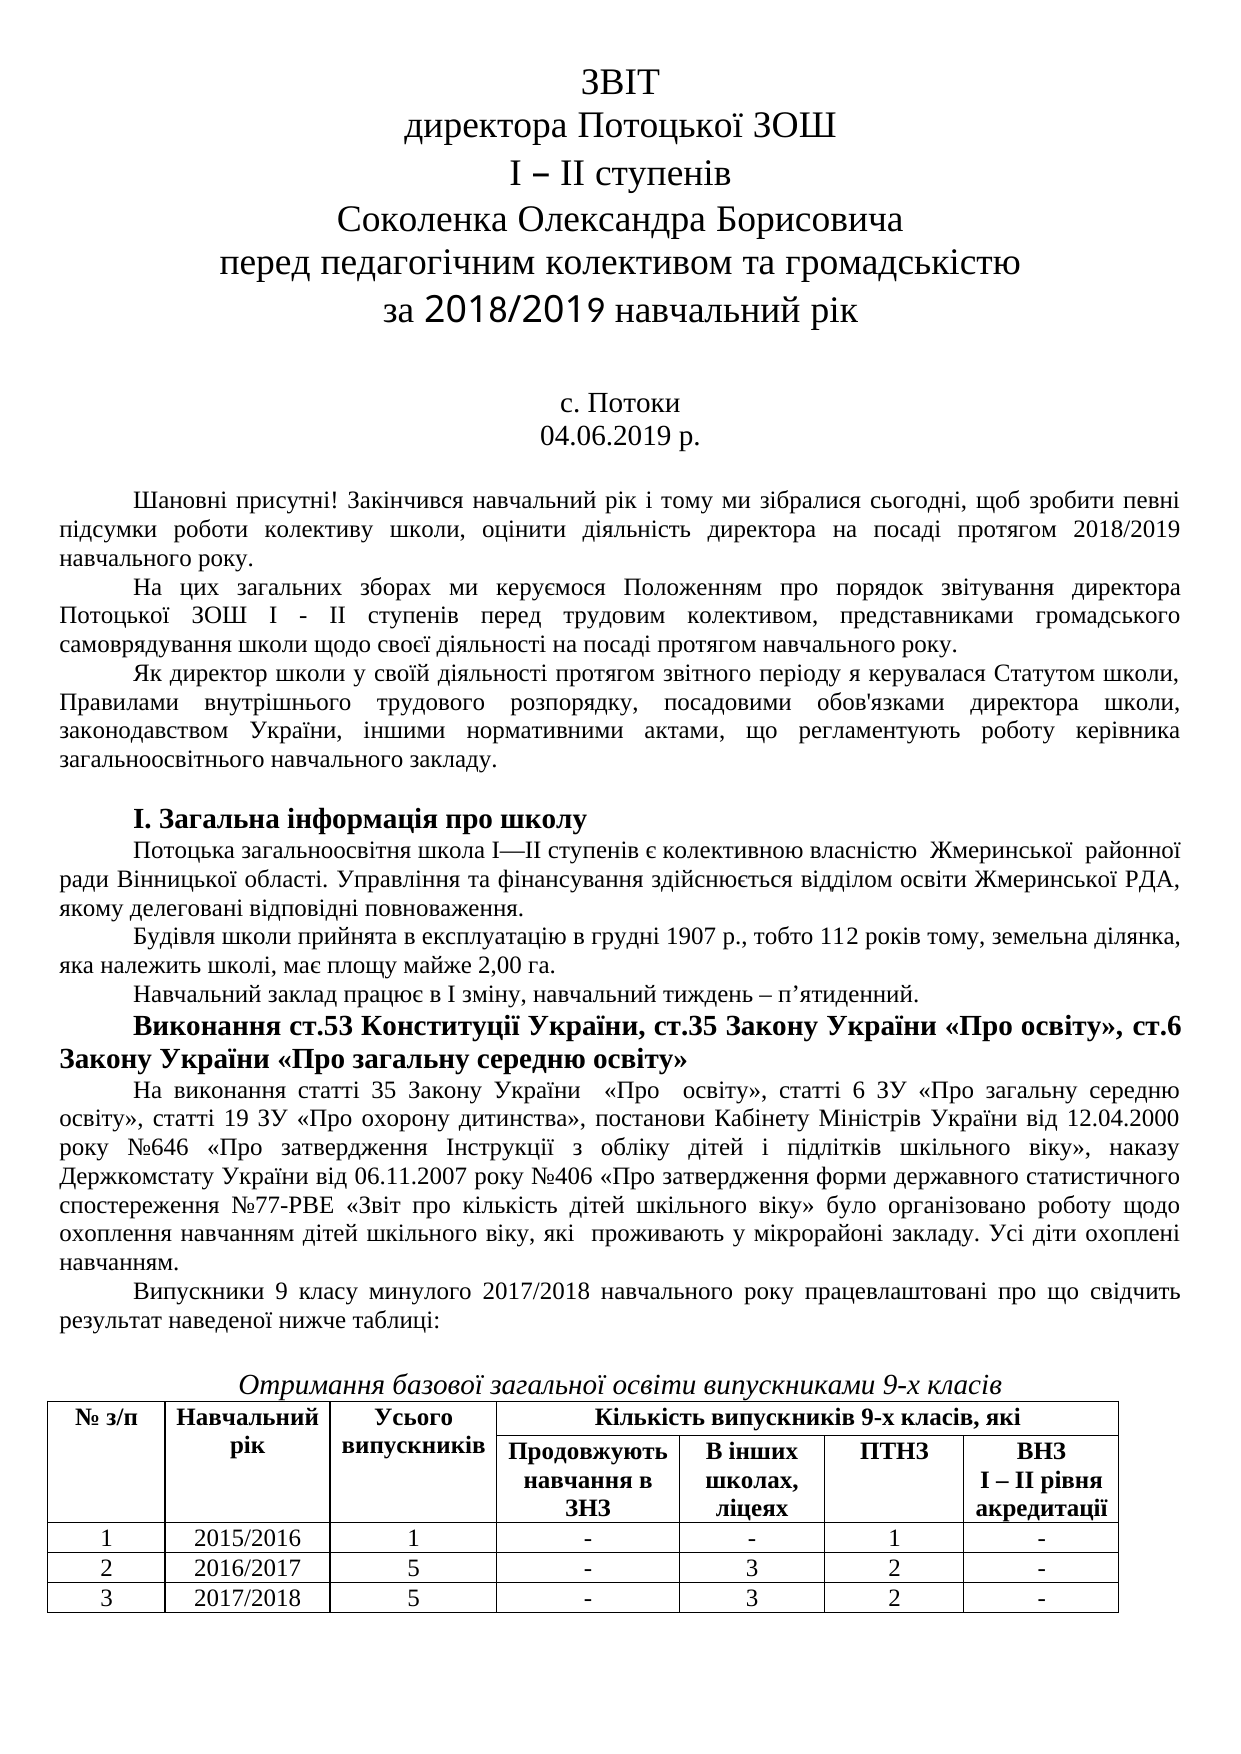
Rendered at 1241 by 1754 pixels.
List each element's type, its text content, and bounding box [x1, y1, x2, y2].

text Соколенка Олександра Борисовича [59, 196, 1181, 239]
table_header Кількість випускників 9-х класів, які [497, 1402, 1118, 1435]
table_cell 2015/2016 [166, 1523, 329, 1552]
table_cell - [497, 1523, 679, 1552]
table_cell 2 [825, 1553, 963, 1582]
table_cell ВНЗ І – ІІ рівня акредитації [964, 1436, 1118, 1522]
text Як директор школи у своїй діяльності протягом звітного періоду я керувалася Статутом школи, Правилами внутрішнього трудового розпорядку, посадовими обов'язками директора школи, законодавством України, іншими нормативними актами, що регламентують роботу керівника загальноосвітнього навчального закладу. [59, 658, 1181, 773]
table_header Усього випускників [331, 1402, 496, 1522]
text Виконання ст.53 Конституції України, ст.35 Закону України «Про освіту», ст.6 Закону України «Про загальну середню освіту» [59, 1008, 1181, 1075]
table_header Навчальний рік [166, 1402, 329, 1522]
table_cell 5 [331, 1583, 496, 1612]
text На виконання статті 35 Закону України «Про освіту», статті 6 ЗУ «Про загальну середню освіту», статті 19 ЗУ «Про охорону дитинства», постанови Кабінету Міністрів України від 12.04.2000 року №646 «Про затвердження Інструкції з обліку дітей і підлітків шкільного віку», наказу Держкомстату України від 06.11.2007 року №406 «Про затвердження форми державного статистичного спостереження №77-РВЕ «Звіт про кількість дітей шкільного віку» було організовано роботу щодо охоплення навчанням дітей шкільного віку, які проживають у мікрорайоні закладу. Усі діти охоплені навчанням. [59, 1075, 1181, 1276]
table_cell В інших школах, ліцеях [680, 1436, 824, 1522]
text за 2018/2019 навчальний рік [59, 283, 1181, 334]
table_cell Продовжують навчання в ЗНЗ [497, 1436, 679, 1522]
table_cell 1 [48, 1523, 164, 1552]
table_cell 3 [680, 1583, 824, 1612]
text 04.06.2019 р. [59, 418, 1181, 452]
text Будівля школи прийнята в експлуатацію в грудні 1907 р., тобто 112 років тому, земельна ділянка, яка належить школі, має площу майже . [59, 921, 1181, 979]
table_cell 2016/2017 [166, 1553, 329, 1582]
table_cell 3 [680, 1553, 824, 1582]
table_cell 1 [331, 1523, 496, 1552]
table_cell 5 [331, 1553, 496, 1582]
table_cell 2 [48, 1553, 164, 1582]
table_cell 1 [825, 1523, 963, 1552]
table_cell ПТНЗ [825, 1436, 963, 1522]
table_cell - [680, 1523, 824, 1552]
table_cell - [497, 1553, 679, 1582]
text Випускники 9 класу минулого 2017/2018 навчального року працевлаштовані про що свідчить результат наведеної нижче таблиці: [59, 1276, 1181, 1333]
text Навчальний заклад працює в І зміну, навчальний тиждень – п’ятиденний. [59, 979, 1181, 1008]
text І. Загальна інформація про школу [59, 802, 1181, 835]
text Шановні присутні! Закінчився навчальний рік і тому ми зібралися сьогодні, щоб зробити певні підсумки роботи колективу школи, оцінити діяльність директора на посаді протягом 2018/2019 навчального року. [59, 485, 1181, 572]
table_cell 2 [825, 1583, 963, 1612]
table_cell - [497, 1583, 679, 1612]
text ЗВІТ [59, 59, 1181, 102]
text Потоцька загальноосвітня школа І—II ступенів є колективною власністю Жмеринської районної ради Вінницької області. Управління та фінансування здійснюється відділом освіти Жмеринської РДА, якому делеговані відповідні повноваження. [59, 835, 1181, 921]
text перед педагогічним колективом та громадськістю [59, 239, 1181, 283]
text Отримання базової загальної освіти випускниками 9-х класів [59, 1367, 1181, 1401]
table_cell - [964, 1553, 1118, 1582]
table_cell - [964, 1523, 1118, 1552]
text На цих загальних зборах ми керуємося Положенням про порядок звітування директора Потоцької ЗОШ І - II ступенів перед трудовим колективом, представниками громадського самоврядування школи щодо своєї діяльності на посаді протягом навчального року. [59, 572, 1181, 658]
table_header № з/п [48, 1402, 164, 1522]
text директора Потоцької ЗОШ [59, 102, 1181, 145]
text І – ІІ ступенів [59, 145, 1181, 196]
table_cell - [964, 1583, 1118, 1612]
text с. Потоки [59, 385, 1181, 418]
table_cell 3 [48, 1583, 164, 1612]
table_cell 2017/2018 [166, 1583, 329, 1612]
